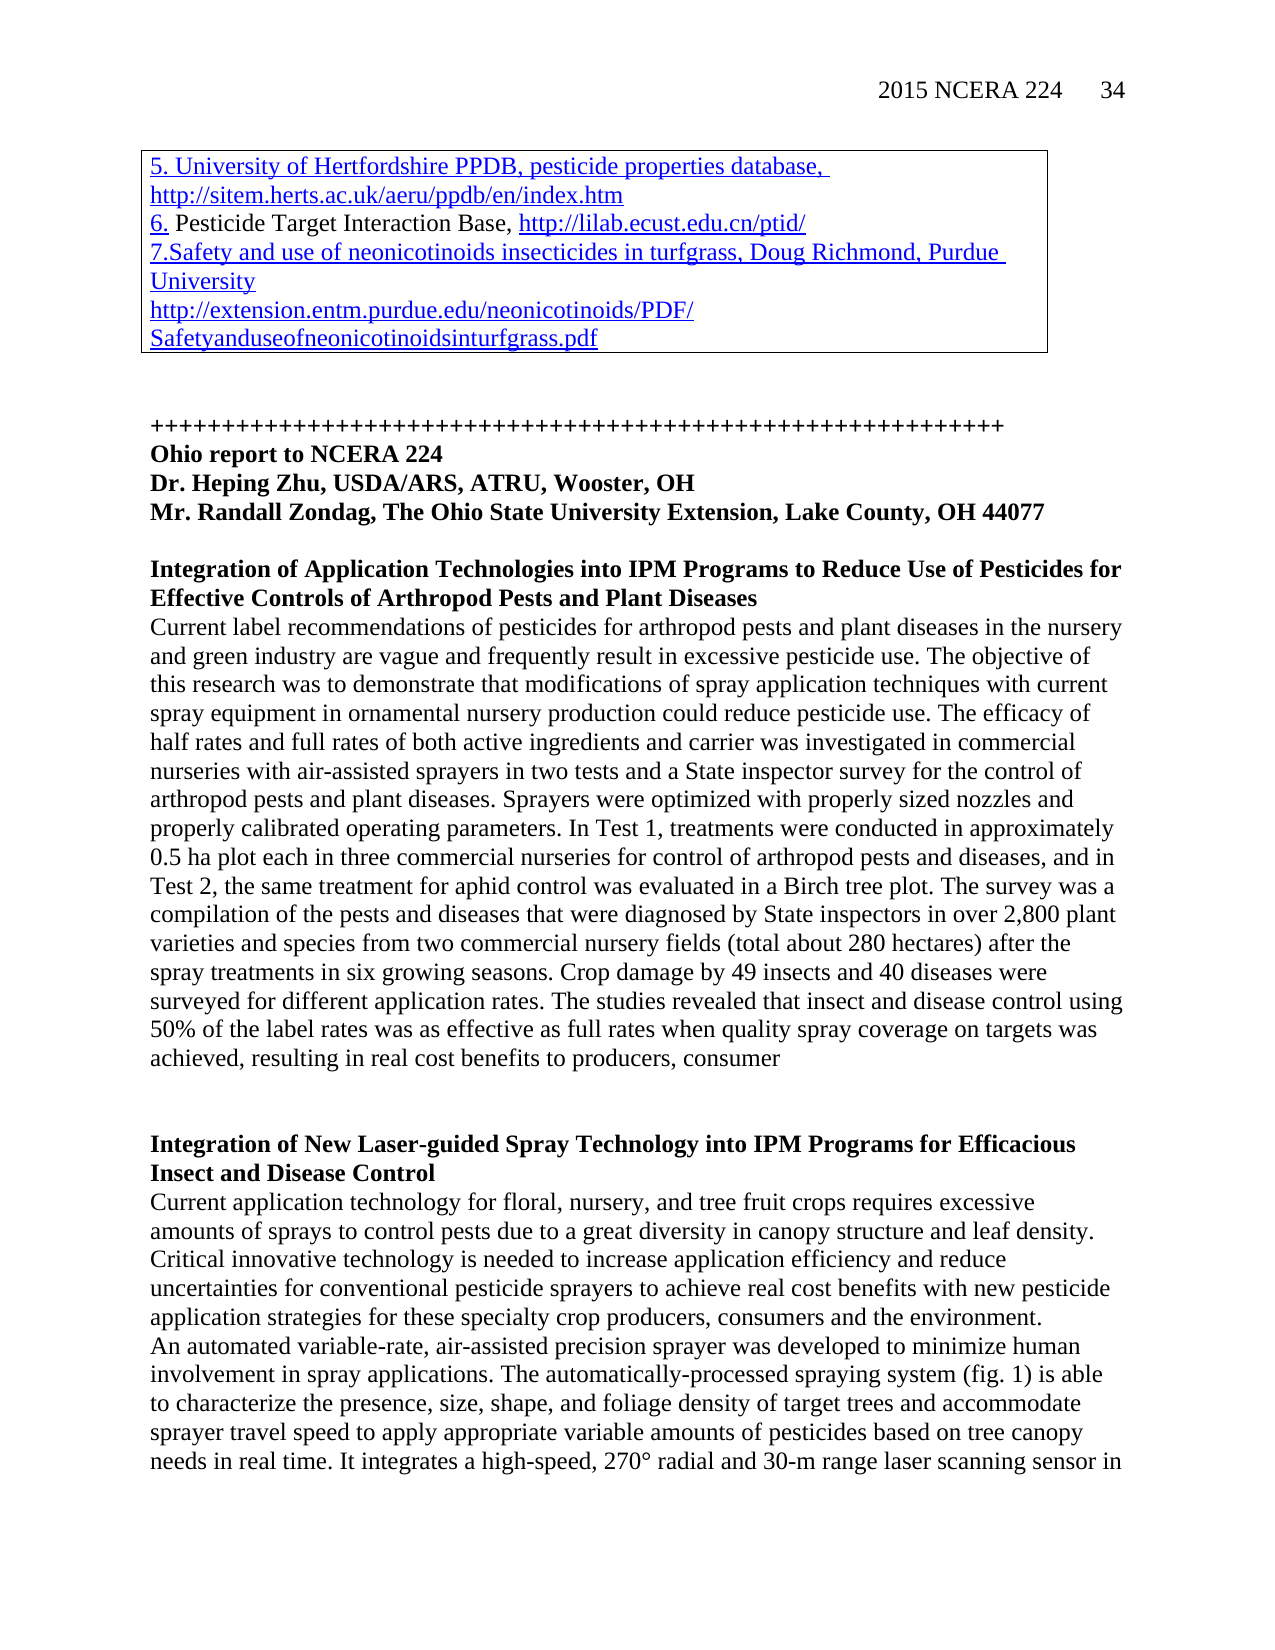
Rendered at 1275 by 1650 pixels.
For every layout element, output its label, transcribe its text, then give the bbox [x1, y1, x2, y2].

text Integration of Application Technologies into IPM Programs to Reduce Use of Pesticides for Effective Controls of Arthropod Pests and Plant Diseases [150, 554, 1125, 612]
text Current label recommendations of pesticides for arthropod pests and plant diseases in the nursery and green industry are vague and frequently result in excessive pesticide use. The objective of this research was to demonstrate that modifications of spray application techniques with current spray equipment in ornamental nursery production could reduce pesticide use. The efficacy of half rates and full rates of both active ingredients and carrier was investigated in commercial nurseries with air-assisted sprayers in two tests and a State inspector survey for the control of arthropod pests and plant diseases. Sprayers were optimized with properly sized nozzles and properly calibrated operating parameters. In Test 1, treatments were conducted in approximately 0.5 ha plot each in three commercial nurseries for control of arthropod pests and diseases, and in Test 2, the same treatment for aphid control was evaluated in a Birch tree plot. The survey was a compilation of the pests and diseases that were diagnosed by State inspectors in over 2,800 plant varieties and species from two commercial nursery fields (total about 280 hectares) after the spray treatments in six growing seasons. Crop damage by 49 insects and 40 diseases were surveyed for different application rates. The studies revealed that insect and disease control using 50% of the label rates was as effective as full rates when quality spray coverage on targets was achieved, resulting in real cost benefits to producers, consumer [150, 612, 1125, 1072]
text Dr. Heping Zhu, USDA/ARS, ATRU, Wooster, OH [150, 468, 1125, 497]
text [150, 1331, 1125, 1474]
text Current application technology for floral, nursery, and tree fruit crops requires excessive amounts of sprays to control pests due to a great diversity in canopy structure and leaf density. Critical innovative technology is needed to increase application efficiency and reduce uncertainties for conventional pesticide sprayers to achieve real cost benefits with new pesticide application strategies for these specialty crop producers, consumers and the environment. [150, 1187, 1125, 1331]
text ++++++++++++++++++++++++++++++++++++++++++++++++++++++++++++ [150, 411, 1125, 439]
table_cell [142, 151, 1047, 352]
text Mr. Randall Zondag, The Ohio State University Extension, Lake County, OH 44077 [150, 497, 1125, 526]
text Ohio report to NCERA 224 [150, 439, 1125, 468]
text Integration of New Laser-guided Spray Technology into IPM Programs for Efficacious Insect and Disease Control [150, 1129, 1125, 1187]
